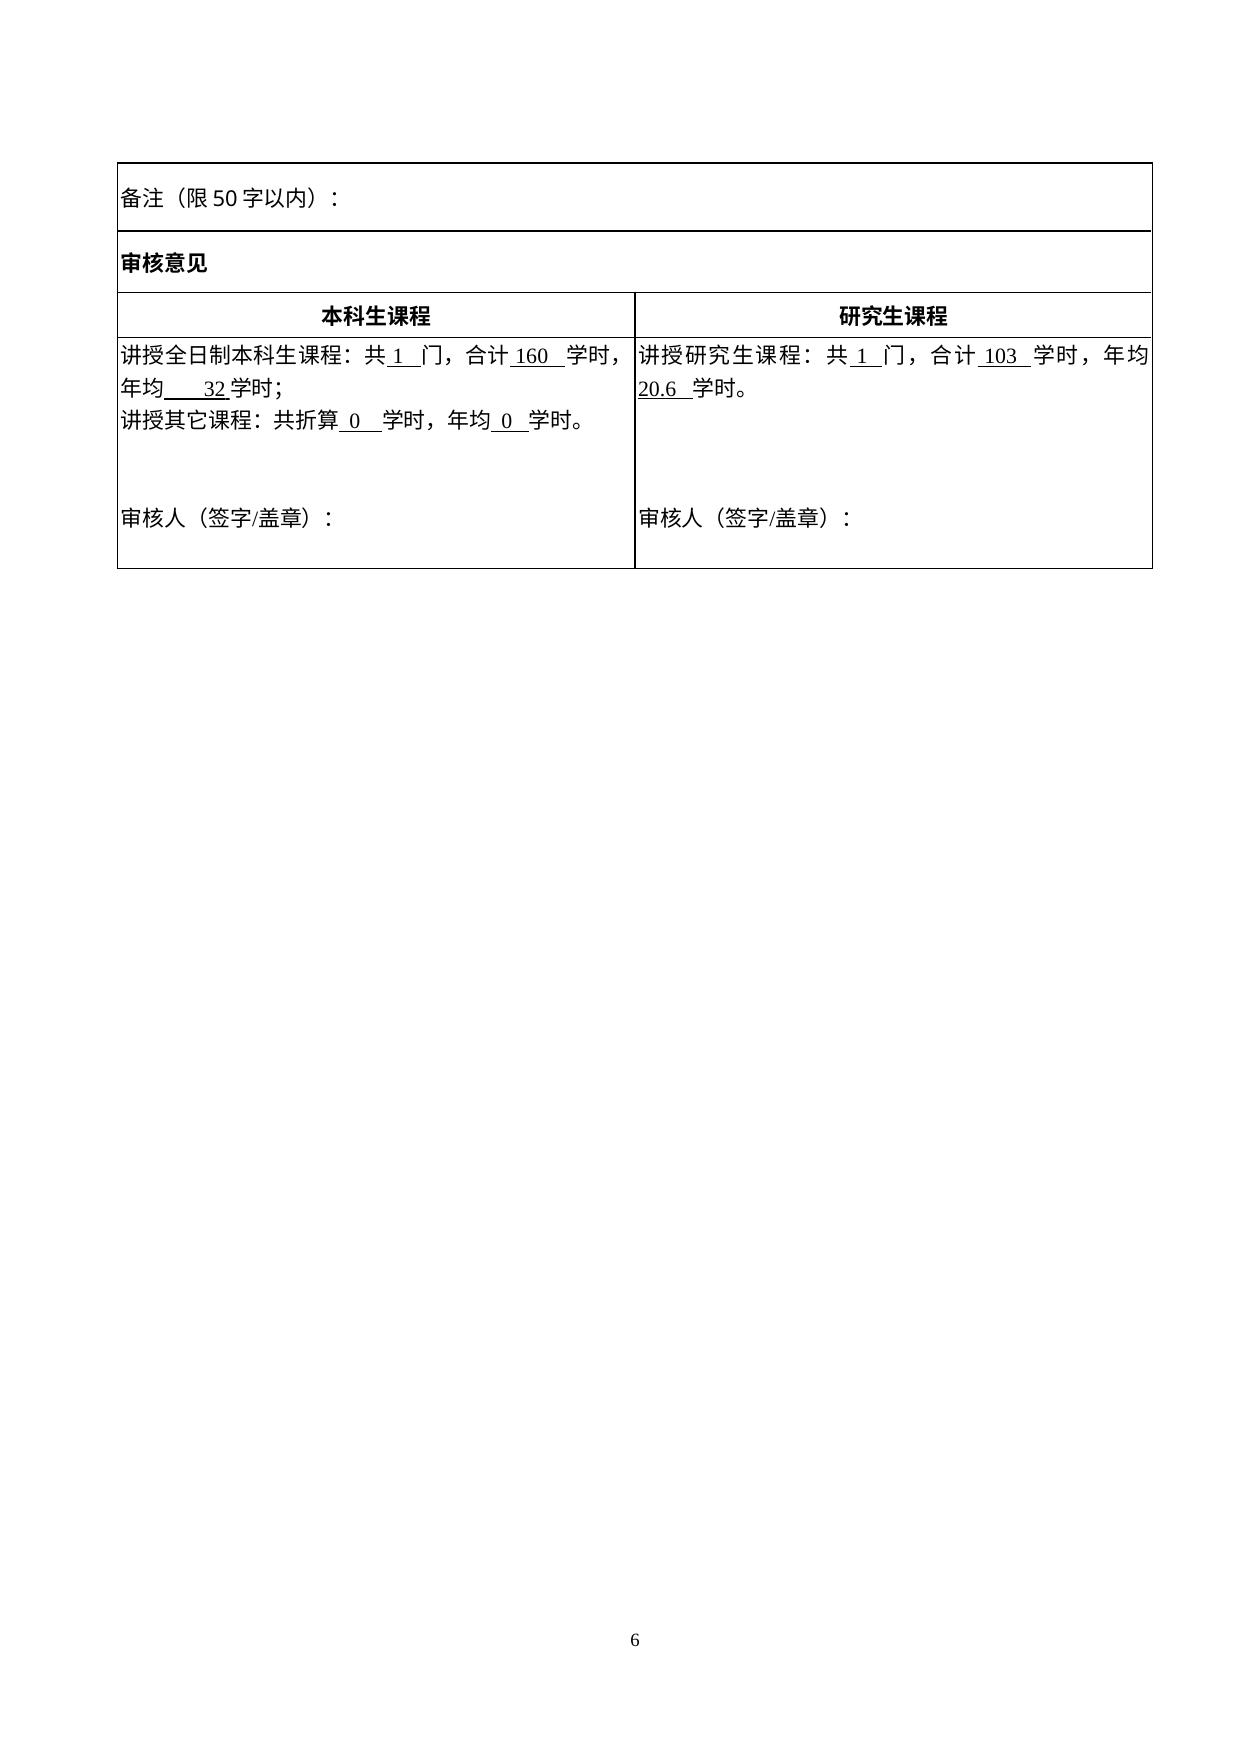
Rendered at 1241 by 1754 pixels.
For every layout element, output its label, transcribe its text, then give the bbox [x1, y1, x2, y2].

table_cell 本科生课程 [118, 293, 634, 337]
table_cell 备注（限50字以内）： [118, 164, 1152, 230]
table_cell 讲授全日制本科生课程：共 1 门，合计 160 学时，年均 32学时； 讲授其它课程：共折算 0 学时，年均 0 学时。 审核人（签字/盖章）： [118, 338, 634, 568]
table_cell 讲授研究生课程：共 1 门，合计 103 学时，年均 20.6 学时。 审核人（签字/盖章）： [636, 337, 1152, 568]
table_cell 研究生课程 [636, 292, 1152, 337]
table_cell 审核意见 [118, 230, 1152, 292]
